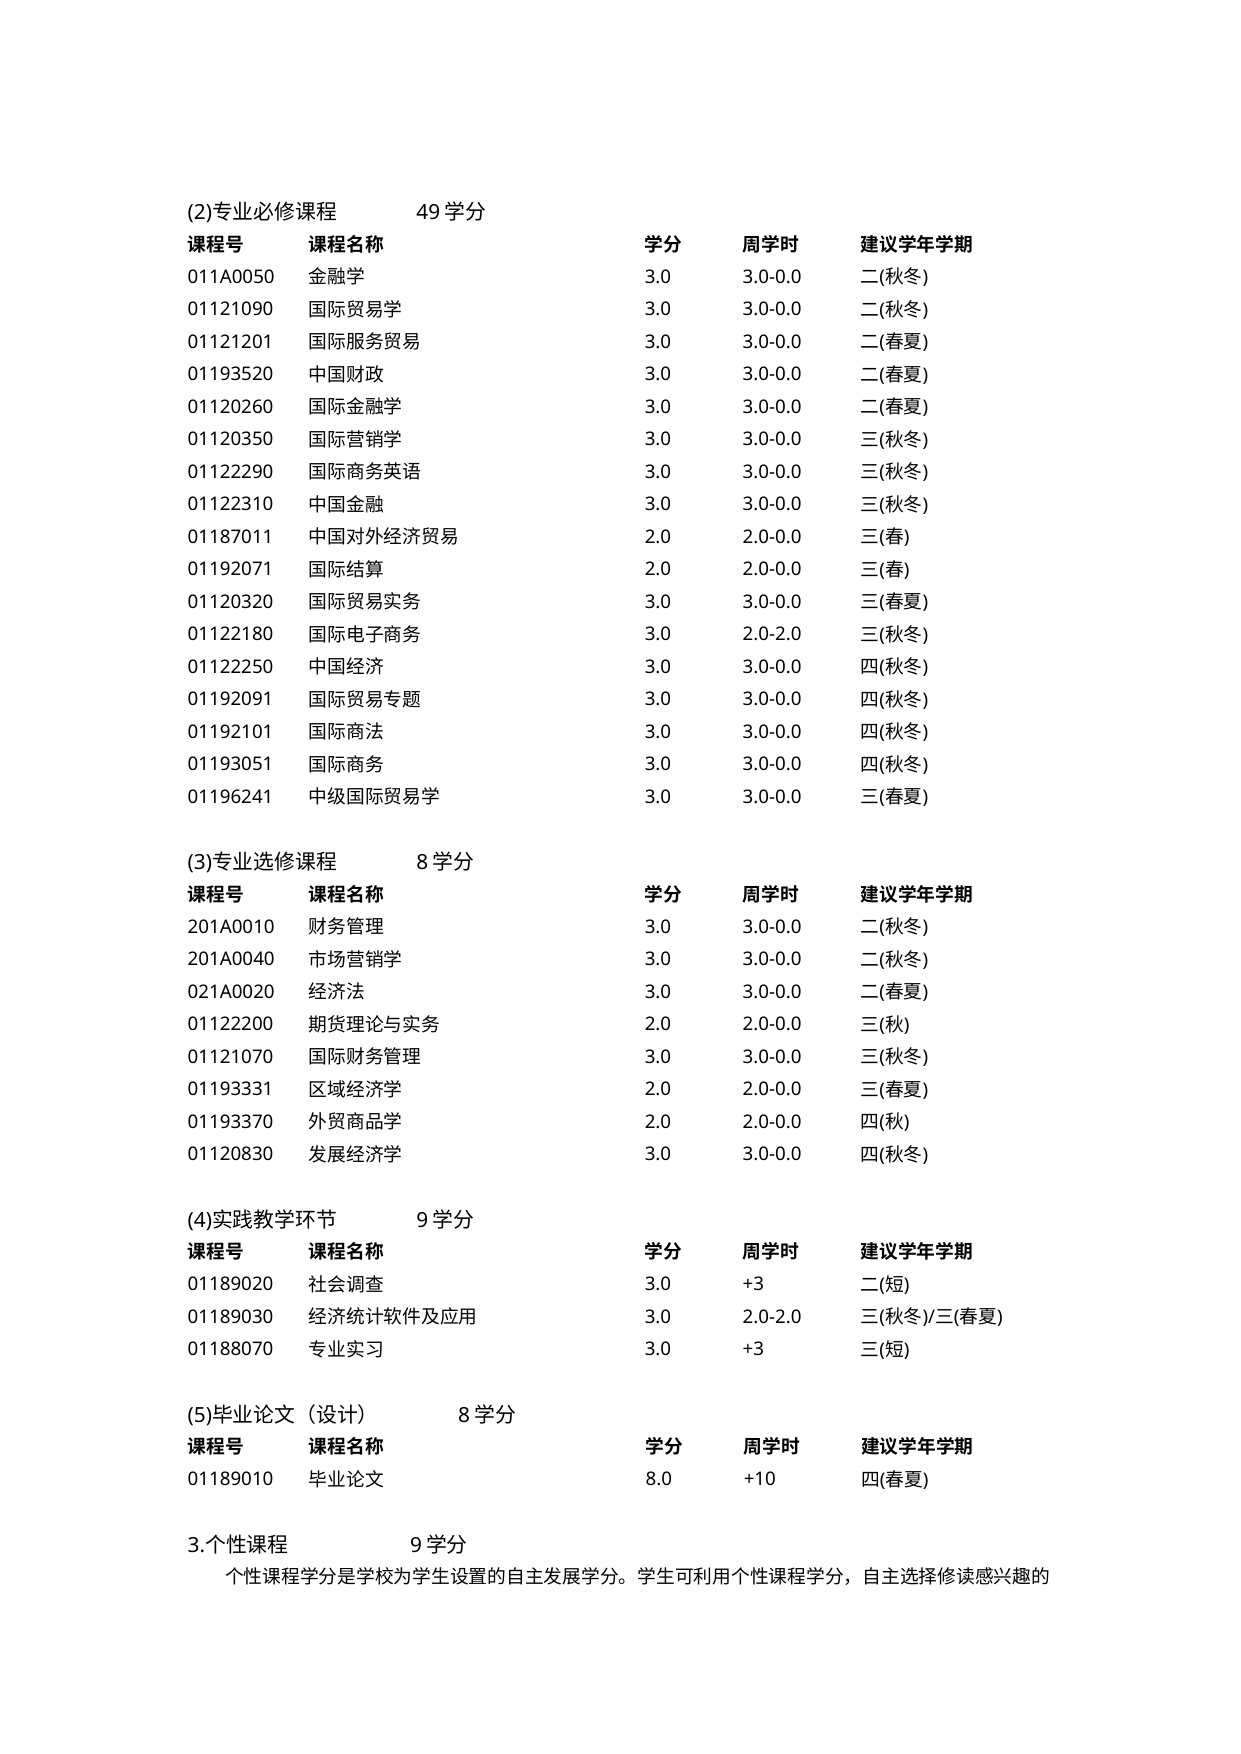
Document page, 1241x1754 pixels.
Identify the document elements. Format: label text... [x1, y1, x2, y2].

table_cell 3.0 [644, 585, 741, 617]
text (5)毕业论文（设计） 8学分 [187, 1364, 1053, 1429]
text 3.个性课程 9学分 [187, 1494, 1053, 1559]
table_cell 3.0-0.0 [741, 357, 859, 389]
table_cell 3.0 [644, 1300, 741, 1332]
table_cell 中国金融 [308, 487, 643, 519]
table_cell 国际财务管理 [308, 1040, 643, 1072]
table_cell 三(秋冬) [859, 487, 1054, 519]
table_cell 毕业论文 [308, 1462, 644, 1494]
table_cell 三(秋冬) [859, 455, 1054, 487]
table_header 课程号 [186, 227, 307, 259]
table_cell 三(秋) [859, 1007, 1054, 1039]
table_cell 中国财政 [308, 357, 643, 389]
table_cell 社会调查 [308, 1267, 643, 1299]
table_cell 3.0-0.0 [741, 682, 859, 714]
table_cell 三(春夏) [859, 585, 1054, 617]
table_cell 2.0 [644, 520, 741, 552]
table_cell 国际营销学 [308, 422, 643, 454]
table_cell 区域经济学 [308, 1072, 643, 1104]
table_cell 3.0 [644, 682, 741, 714]
table_cell 3.0 [644, 650, 741, 682]
table_cell 01196241 [186, 780, 307, 812]
table_cell 二(秋冬) [859, 292, 1054, 324]
table_cell 四(秋冬) [859, 1137, 1054, 1169]
table_cell 四(秋冬) [859, 715, 1054, 747]
table_cell 01193520 [186, 357, 307, 389]
table_cell 01188070 [186, 1332, 307, 1364]
table_cell 3.0-0.0 [741, 780, 859, 812]
table_header 周学时 [743, 1430, 860, 1462]
table_cell 01120350 [186, 422, 307, 454]
table_cell 四(秋冬) [859, 650, 1054, 682]
table_cell 3.0 [644, 487, 741, 519]
table_cell 二(春夏) [859, 390, 1054, 422]
table_header 学分 [644, 877, 741, 909]
table_cell 期货理论与实务 [308, 1007, 643, 1039]
table_cell 三(秋冬) [859, 422, 1054, 454]
table_header 课程号 [186, 877, 307, 909]
table_cell 国际贸易实务 [308, 585, 643, 617]
table_cell 3.0 [644, 1267, 741, 1299]
table_cell 3.0-0.0 [741, 910, 859, 942]
table_header 课程号 [186, 1430, 307, 1462]
table_cell 国际金融学 [308, 390, 643, 422]
table_cell 中国对外经济贸易 [308, 520, 643, 552]
table_cell 中级国际贸易学 [308, 780, 643, 812]
table_cell 3.0 [644, 942, 741, 974]
table_cell 3.0-0.0 [741, 942, 859, 974]
table_cell 01121070 [186, 1040, 307, 1072]
table_cell 01122250 [186, 650, 307, 682]
table_cell 3.0 [644, 325, 741, 357]
table_cell 01122290 [186, 455, 307, 487]
table_cell 3.0-0.0 [741, 715, 859, 747]
table_cell 四(秋冬) [859, 747, 1054, 779]
table_cell 国际商务英语 [308, 455, 643, 487]
table_cell 01189010 [186, 1462, 307, 1494]
table_cell 二(秋冬) [859, 910, 1054, 942]
table_cell 四(秋) [859, 1105, 1054, 1137]
table_cell 3.0-0.0 [741, 1040, 859, 1072]
table_header 建议学年学期 [859, 1235, 1054, 1267]
table_cell 01193331 [186, 1072, 307, 1104]
table_cell 3.0 [644, 1332, 741, 1364]
table_cell 3.0 [644, 617, 741, 649]
table_cell 201A0040 [186, 942, 307, 974]
table_cell 3.0-0.0 [741, 292, 859, 324]
table_cell 01193051 [186, 747, 307, 779]
table_cell 01122200 [186, 1007, 307, 1039]
table_cell 3.0-0.0 [741, 975, 859, 1007]
table_cell 01189030 [186, 1300, 307, 1332]
table_cell 3.0 [644, 910, 741, 942]
table_cell 三(春夏) [859, 1072, 1054, 1104]
table_cell 国际贸易专题 [308, 682, 643, 714]
table_cell 3.0-0.0 [741, 1137, 859, 1169]
table_header 建议学年学期 [859, 227, 1054, 259]
table_cell 3.0-0.0 [741, 487, 859, 519]
table_cell 3.0-0.0 [741, 455, 859, 487]
table_cell +3 [741, 1267, 859, 1299]
table_cell 四(春夏) [860, 1462, 1054, 1494]
table_cell 2.0-0.0 [741, 1007, 859, 1039]
table_cell 发展经济学 [308, 1137, 643, 1169]
table_header 学分 [644, 227, 741, 259]
table_cell 3.0 [644, 780, 741, 812]
table_cell 01121090 [186, 292, 307, 324]
table_cell 市场营销学 [308, 942, 643, 974]
table_header 课程名称 [308, 1430, 644, 1462]
text (2)专业必修课程 49学分 [187, 162, 1053, 227]
table_cell 国际电子商务 [308, 617, 643, 649]
table_cell 01192091 [186, 682, 307, 714]
table_cell 三(秋冬) [859, 1040, 1054, 1072]
table_cell 国际商法 [308, 715, 643, 747]
table_header 课程名称 [308, 1235, 643, 1267]
table_cell 01187011 [186, 520, 307, 552]
table_cell 2.0-0.0 [741, 520, 859, 552]
table_cell 中国经济 [308, 650, 643, 682]
table_cell 3.0 [644, 260, 741, 292]
table_cell 021A0020 [186, 975, 307, 1007]
table_cell 3.0-0.0 [741, 585, 859, 617]
table_header 学分 [644, 1430, 742, 1462]
table_cell 3.0-0.0 [741, 260, 859, 292]
table_cell +10 [743, 1462, 860, 1494]
table_cell 3.0 [644, 747, 741, 779]
table_cell 外贸商品学 [308, 1105, 643, 1137]
table_cell 四(秋冬) [859, 682, 1054, 714]
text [187, 1559, 1053, 1592]
table_cell 3.0 [644, 357, 741, 389]
table_cell 2.0 [644, 552, 741, 584]
table_cell 财务管理 [308, 910, 643, 942]
table_cell 01189020 [186, 1267, 307, 1299]
table_cell 3.0-0.0 [741, 325, 859, 357]
table_cell 2.0-0.0 [741, 1072, 859, 1104]
table_cell 2.0-2.0 [741, 1300, 859, 1332]
table_cell 01121201 [186, 325, 307, 357]
table_cell 01120260 [186, 390, 307, 422]
table_cell 2.0 [644, 1072, 741, 1104]
table_header 学分 [644, 1235, 741, 1267]
text (3)专业选修课程 8学分 [187, 812, 1053, 877]
table_cell 3.0 [644, 455, 741, 487]
table_cell 2.0-0.0 [741, 552, 859, 584]
table_cell 三(春) [859, 552, 1054, 584]
table_cell 01193370 [186, 1105, 307, 1137]
text (4)实践教学环节 9学分 [187, 1169, 1053, 1234]
table_cell 二(春夏) [859, 357, 1054, 389]
table_header 建议学年学期 [859, 877, 1054, 909]
table_cell 3.0 [644, 1137, 741, 1169]
table_cell 3.0 [644, 292, 741, 324]
table_cell 三(秋冬)/三(春夏) [859, 1300, 1054, 1332]
table_cell 01122180 [186, 617, 307, 649]
table_cell 3.0-0.0 [741, 390, 859, 422]
table_cell +3 [741, 1332, 859, 1364]
table_cell 011A0050 [186, 260, 307, 292]
table_cell 01120320 [186, 585, 307, 617]
table_header 课程名称 [308, 227, 643, 259]
table_cell 经济法 [308, 975, 643, 1007]
table_cell 01192101 [186, 715, 307, 747]
table_cell 3.0 [644, 390, 741, 422]
table_cell 国际结算 [308, 552, 643, 584]
table_header 周学时 [741, 227, 859, 259]
table_cell 金融学 [308, 260, 643, 292]
table_cell 三(春) [859, 520, 1054, 552]
table_cell 201A0010 [186, 910, 307, 942]
table_header 课程名称 [308, 877, 643, 909]
table_cell 3.0 [644, 1040, 741, 1072]
table_header 周学时 [741, 877, 859, 909]
table_header 建议学年学期 [860, 1430, 1054, 1462]
table_cell 2.0 [644, 1105, 741, 1137]
table_cell 二(秋冬) [859, 942, 1054, 974]
table_cell 2.0-0.0 [741, 1105, 859, 1137]
table_cell 国际贸易学 [308, 292, 643, 324]
table_cell 经济统计软件及应用 [308, 1300, 643, 1332]
table_cell 国际服务贸易 [308, 325, 643, 357]
table_cell 二(春夏) [859, 975, 1054, 1007]
table_cell 专业实习 [308, 1332, 643, 1364]
table_cell 三(春夏) [859, 780, 1054, 812]
table_cell 3.0-0.0 [741, 650, 859, 682]
table_cell 3.0 [644, 975, 741, 1007]
table_cell 国际商务 [308, 747, 643, 779]
table_cell 01122310 [186, 487, 307, 519]
table_cell 三(秋冬) [859, 617, 1054, 649]
table_cell 3.0 [644, 422, 741, 454]
table_cell 二(春夏) [859, 325, 1054, 357]
table_cell 二(短) [859, 1267, 1054, 1299]
table_cell 01192071 [186, 552, 307, 584]
table_cell 3.0-0.0 [741, 422, 859, 454]
table_cell 3.0-0.0 [741, 747, 859, 779]
table_cell 3.0 [644, 715, 741, 747]
table_cell 8.0 [644, 1462, 742, 1494]
table_header 课程号 [186, 1235, 307, 1267]
table_header 周学时 [741, 1235, 859, 1267]
table_cell 01120830 [186, 1137, 307, 1169]
table_cell 2.0-2.0 [741, 617, 859, 649]
table_cell 二(秋冬) [859, 260, 1054, 292]
table_cell 三(短) [859, 1332, 1054, 1364]
table_cell 2.0 [644, 1007, 741, 1039]
